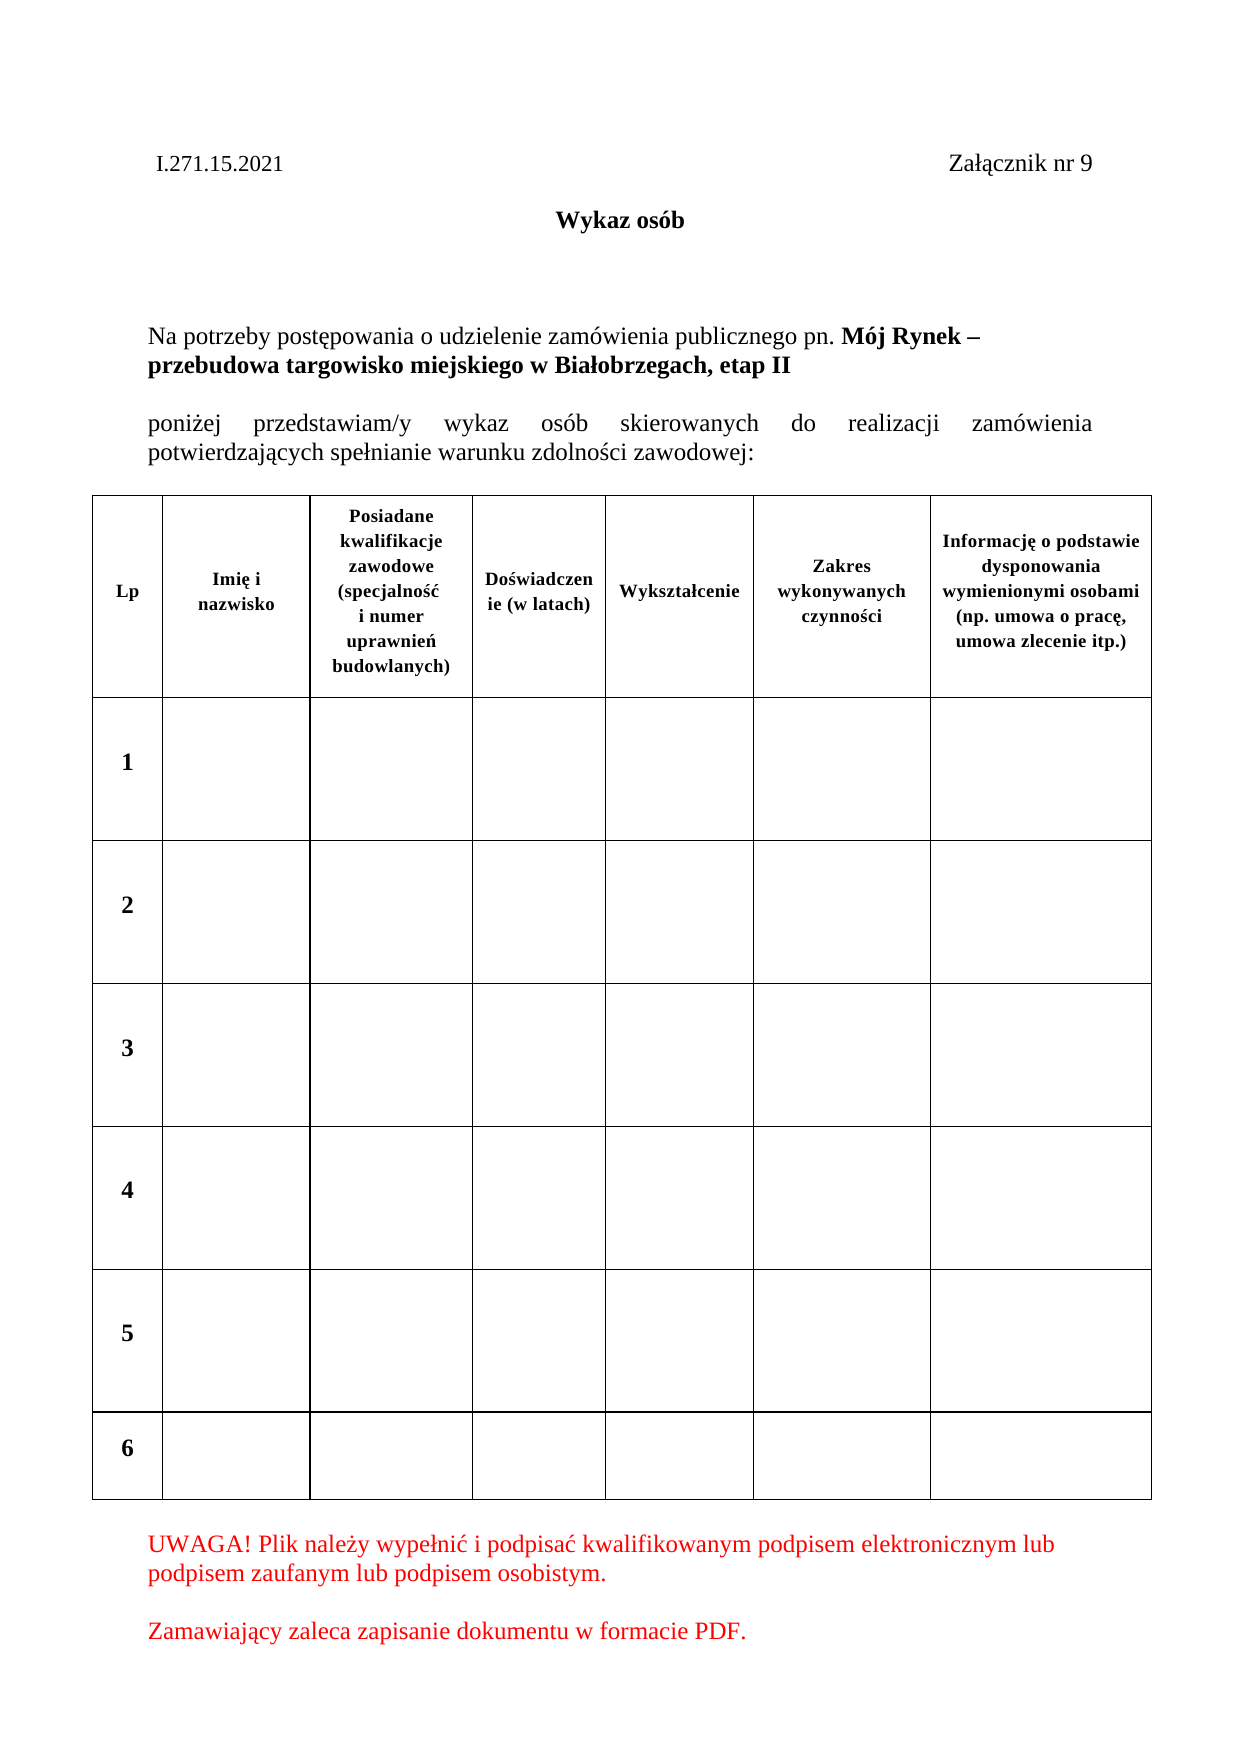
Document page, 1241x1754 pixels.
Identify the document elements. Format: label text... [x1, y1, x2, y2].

table_cell [311, 1127, 472, 1268]
table_cell [754, 698, 930, 840]
table_cell [163, 1127, 309, 1268]
table_cell 3 [93, 984, 162, 1126]
table_cell [931, 1127, 1151, 1268]
table_header Posiadane kwalifikacje zawodowe (specjalność i numer uprawnień budowlanych) [311, 496, 472, 697]
table_cell [931, 1270, 1151, 1411]
table_cell [754, 1270, 930, 1411]
table_cell [931, 698, 1151, 840]
table_header Lp [93, 496, 162, 697]
table_cell [754, 1127, 930, 1268]
table_cell [754, 841, 930, 983]
table_cell [473, 1270, 605, 1411]
table_cell [311, 698, 472, 840]
table_cell [754, 984, 930, 1126]
table_cell 1 [93, 698, 162, 840]
table_header Imię i nazwisko [163, 496, 309, 697]
text UWAGA! Plik należy wypełnić i podpisać kwalifikowanym podpisem elektronicznym lub podpisem zaufanym lub podpisem osobistym. [148, 1529, 1093, 1587]
table_cell [606, 1127, 753, 1268]
table_cell [311, 1413, 472, 1499]
table_header Zakres wykonywanych czynności [754, 496, 930, 697]
table_cell [163, 1413, 309, 1499]
table_cell [606, 841, 753, 983]
table_cell [606, 698, 753, 840]
table_cell [606, 1413, 753, 1499]
table_cell [473, 984, 605, 1126]
table_header Informację o podstawie dysponowania wymienionymi osobami (np. umowa o pracę, umowa zlecenie itp.) [931, 496, 1151, 697]
table_cell 6 [93, 1413, 162, 1499]
table_cell [473, 841, 605, 983]
table_cell [163, 698, 309, 840]
table_cell 2 [93, 841, 162, 983]
text poniżej przedstawiam/y wykaz osób skierowanych do realizacji zamówienia potwierdzających spełnianie warunku zdolności zawodowej: [148, 408, 1093, 466]
table_cell [311, 1270, 472, 1411]
table_cell [606, 984, 753, 1126]
table_cell [754, 1413, 930, 1499]
table_cell [473, 1127, 605, 1268]
text I.271.15.2021 Załącznik nr 9 [148, 148, 1093, 176]
table_cell 5 [93, 1270, 162, 1411]
table_cell [163, 841, 309, 983]
table_cell 4 [93, 1127, 162, 1268]
table_cell [311, 841, 472, 983]
text Na potrzeby postępowania o udzielenie zamówienia publicznego pn. Mój Rynek – przebudowa targowisko miejskiego w Białobrzegach, etap II [148, 321, 1093, 379]
table_cell [473, 698, 605, 840]
table_cell [931, 1413, 1151, 1499]
text Wykaz osób [148, 206, 1093, 234]
table_cell [473, 1413, 605, 1499]
table_cell [311, 984, 472, 1126]
table_cell [931, 841, 1151, 983]
table_cell [606, 1270, 753, 1411]
table_cell [931, 984, 1151, 1126]
table_cell [163, 1270, 309, 1411]
table_header Wykształcenie [606, 496, 753, 697]
table_cell [163, 984, 309, 1126]
table_header Doświadczenie (w latach) [473, 496, 605, 697]
text Zamawiający zaleca zapisanie dokumentu w formacie PDF. [148, 1616, 1093, 1644]
